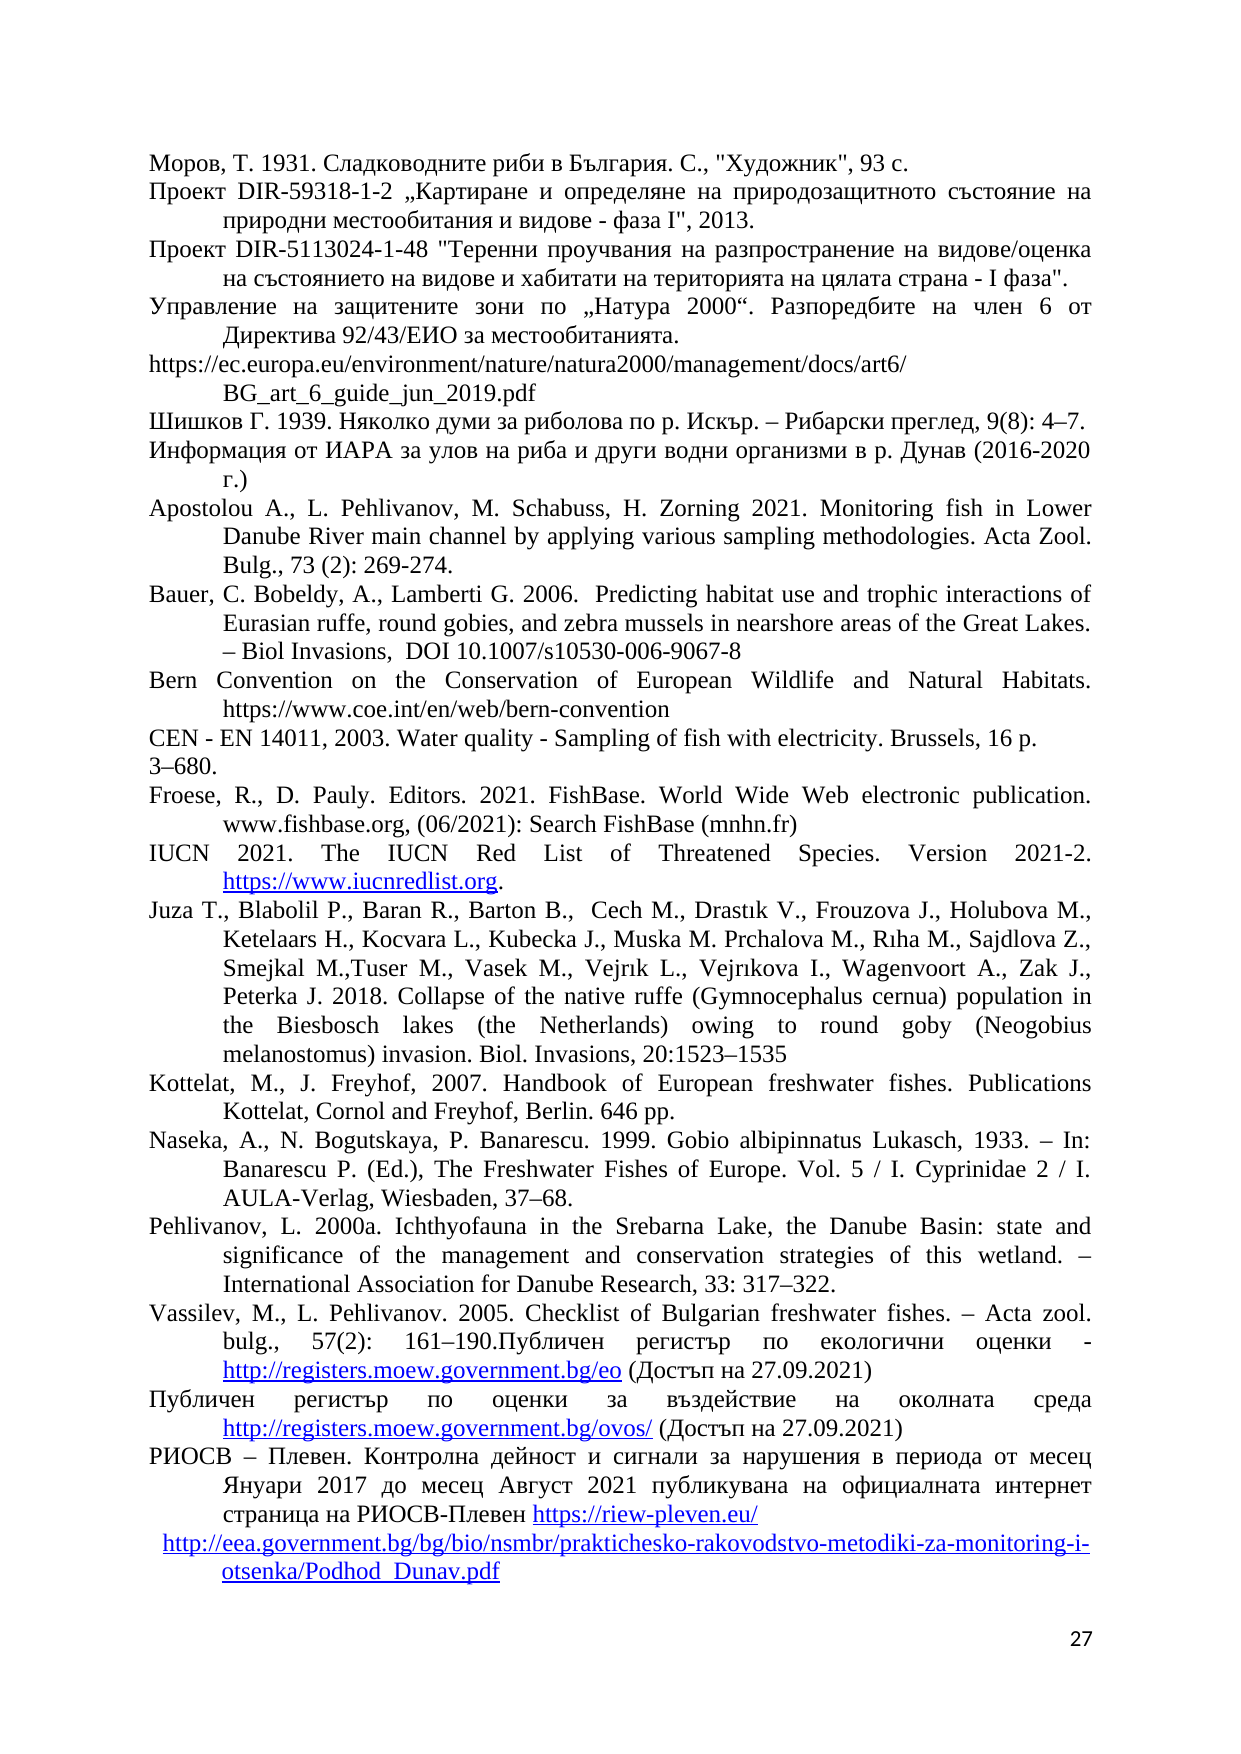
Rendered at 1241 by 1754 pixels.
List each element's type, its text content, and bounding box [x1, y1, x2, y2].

text Froese, R., D. Pauly. Editors. 2021. FishBase. World Wide Web electronic publication. www.fishbase.org, (06/2021): Search FishBase (mnhn.fr) [149, 780, 1093, 838]
text Проект DIR-59318-1-2 „Картиране и определяне на природозащитното състояние на природни местообитания и видове - фаза I", 2013. [149, 176, 1093, 234]
text Управление на защитените зони по „Натура 2000“. Разпоредбите на член 6 от Директива 92/43/ЕИО за местообитанията. [149, 291, 1093, 349]
text https://ec.europa.eu/environment/nature/natura2000/management/docs/art6/BG_art_6_guide_jun_2019.pdf [149, 349, 1093, 406]
text Naseka, A., N. Bogutskaya, P. Banarescu. 1999. Gobio albipinnatus Lukasch, 1933. – In: Banarescu P. (Ed.), The Freshwater Fishes of Europe. Vol. 5 / I. Cyprinidae 2 / I. AULA-Verlag, Wiesbaden, 37–68. [149, 1125, 1093, 1211]
text Juza T., Blabolil P., Baran R., Barton B., Cech M., Drastık V., Frouzova J., Holubova M., Ketelaars H., Kocvara L., Kubecka J., Muska M. Prchalova M., Rıha M., Sajdlova Z., Smejkal M.,Tuser M., Vasek M., Vejrık L., Vejrıkova I., Wagenvoort A., Zak J., Peterka J. 2018. Collapse of the native ruffe (Gymnocephalus cernua) population in the Biesbosch lakes (the Netherlands) owing to round goby (Neogobius melanostomus) invasion. Biol. Invasions, 20:1523–1535 [149, 895, 1093, 1068]
text Kottelat, M., J. Freyhof, 2007. Handbook of European freshwater fishes. Publications Kottelat, Cornol and Freyhof, Berlin. 646 pp. [149, 1068, 1093, 1125]
text http://eea.government.bg/bg/bio/nsmbr/praktichesko-rakovodstvo-metodiki-za-monitoring-i-otsenka/Podhod_Dunav.pdf [162, 1528, 1093, 1585]
text CEN - EN 14011, 2003. Water quality - Sampling of fish with electricity. Brussels, 16 p. [149, 723, 1093, 751]
text Информация от ИАРА за улов на риба и други водни организми в р. Дунав (2016-2020 г.) [149, 435, 1093, 493]
text Bauer, C. Bobeldy, A., Lamberti G. 2006. Predicting habitat use and trophic interactions of Eurasian ruffe, round gobies, and zebra mussels in nearshore areas of the Great Lakes. – Biol Invasions, DOI 10.1007/s10530-006-9067-8 [149, 579, 1093, 665]
text Шишков Г. 1939. Няколко думи за риболова по р. Искър. – Рибарски преглед, 9(8): 4–7. [149, 406, 1093, 435]
text Apostolou A., L. Pehlivanov, M. Schabuss, H. Zorning 2021. Monitoring fish in Lower Danube River main channel by applying various sampling methodologies. Acta Zool. Bulg., 73 (2): 269-274. [149, 493, 1093, 579]
text РИОСВ – Плевен. Контролна дейност и сигнали за нарушения в периода от месец Януари 2017 до месец Август 2021 публикувана на официалната интернет страница на РИОСВ-Плевен https://riew-pleven.eu/ [149, 1441, 1093, 1528]
text Vassilev, M., L. Pehlivanov. 2005. Checklist of Bulgarian freshwater fishes. – Acta zool. bulg., 57(2): 161–190.Публичен регистър по екологични оценки - http://registers.moew.government.bg/eo (Достъп на 27.09.2021) [149, 1298, 1093, 1384]
text Bern Convention on the Conservation of European Wildlife and Natural Habitats. https://www.coe.int/en/web/bern-convention [149, 665, 1093, 723]
text Проект DIR-5113024-1-48 "Teренни проучвания на разпространение на видове/оценка на състоянието на видове и хабитати на територията на цялата страна - I фаза". [149, 234, 1093, 291]
text Публичен регистър по оценки за въздействие на околната среда http://registers.moew.government.bg/ovos/ (Достъп на 27.09.2021) [149, 1384, 1093, 1441]
text Pehlivanov, L. 2000a. Ichthyofauna in the Srebarna Lake, the Danube Basin: state and significance of the management and conservation strategies of this wetland. – International Association for Danube Research, 33: 317–322. [149, 1211, 1093, 1298]
text 3–680. [149, 751, 1093, 780]
text Моров, Т. 1931. Сладководните риби в България. С., "Художник", 93 с. [149, 148, 1093, 176]
text IUCN 2021. The IUCN Red List of Threatened Species. Version 2021-2. https://www.iucnredlist.org. [149, 838, 1093, 895]
